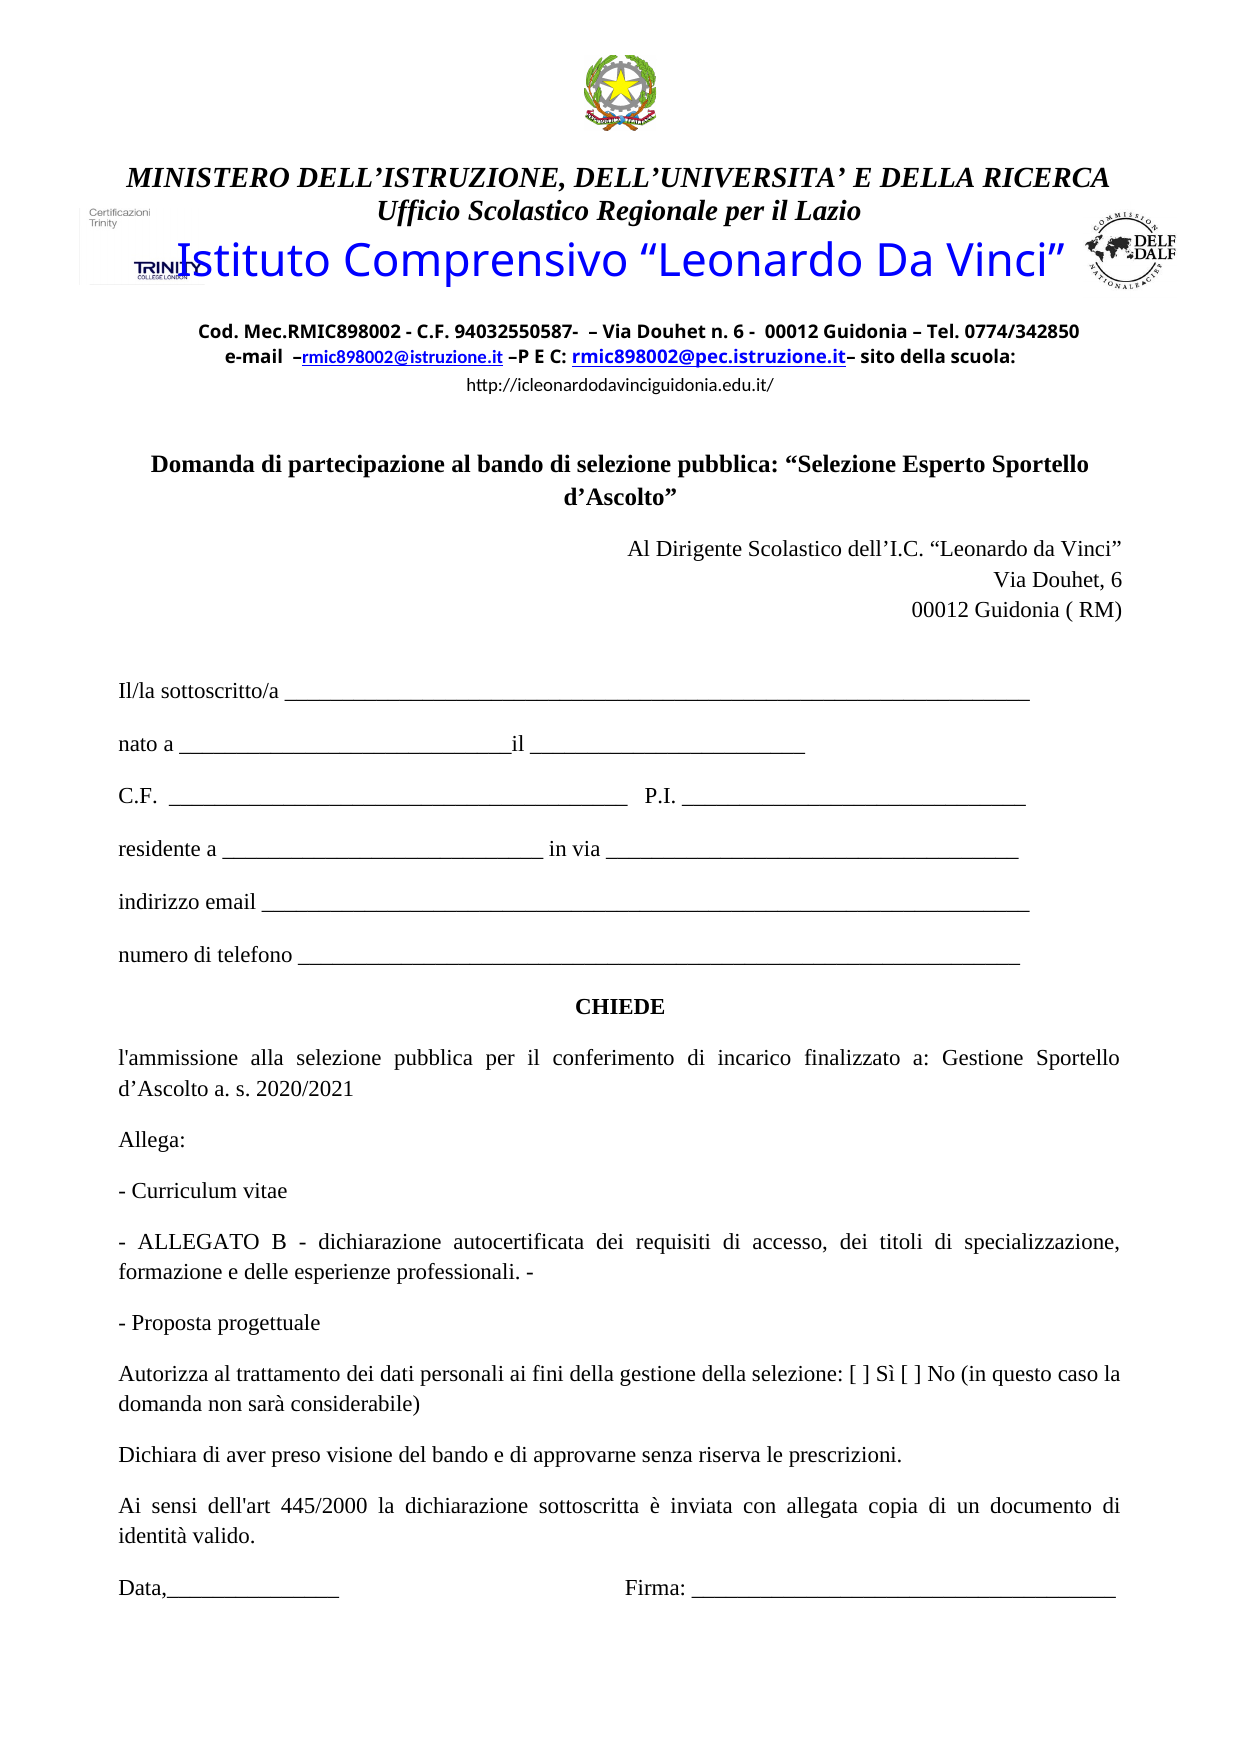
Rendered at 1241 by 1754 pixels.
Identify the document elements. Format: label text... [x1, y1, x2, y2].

text Il/la sottoscritto/a _________________________________________________________________ [118, 677, 1122, 703]
text Ai sensi dell'art 445/2000 la dichiarazione sottoscritta è inviata con allegata copia di un documento di identità valido. [118, 1492, 1122, 1549]
text Al Dirigente Scolastico dell’I.C. “Leonardo da Vinci” [118, 536, 1122, 562]
text CHIEDE [118, 993, 1122, 1020]
text - Curriculum vitae [118, 1177, 1122, 1203]
picture [1083, 201, 1178, 298]
text Domanda di partecipazione al bando di selezione pubblica: “Selezione Esperto Sportello d’Ascolto” [118, 449, 1122, 510]
text l'ammissione alla selezione pubblica per il conferimento di incarico finalizzato a: Gestione Sportello d’Ascolto a. s. 2020/2021 [118, 1044, 1122, 1101]
picture [584, 55, 657, 131]
text Allega: [118, 1126, 1122, 1152]
text numero di telefono _______________________________________________________________ [118, 941, 1122, 967]
text Via Douhet, 6 [118, 566, 1122, 592]
text residente a ____________________________ in via ____________________________________ [118, 835, 1122, 862]
text 00012 Guidonia ( RM) [118, 596, 1122, 622]
text - Proposta progettuale [118, 1309, 1122, 1335]
text nato a _____________________________il ________________________ [118, 730, 1122, 756]
text indirizzo email ___________________________________________________________________ [118, 888, 1122, 914]
picture [197, 254, 206, 263]
text - ALLEGATO B - dichiarazione autocertificata dei requisiti di accesso, dei titoli di specializzazione, formazione e delle esperienze professionali. - [118, 1228, 1122, 1284]
text Dichiara di aver preso visione del bando e di approvarne senza riserva le prescrizioni. [118, 1441, 1122, 1468]
text Autorizza al trattamento dei dati personali ai fini della gestione della selezione: [ ] Sì [ ] No (in questo caso la domanda non sarà considerabile) [118, 1360, 1122, 1417]
text C.F. ________________________________________ P.I. ______________________________ [118, 783, 1122, 809]
picture [79, 208, 206, 285]
text Data,_______________ Firma: _____________________________________ [118, 1574, 1122, 1600]
